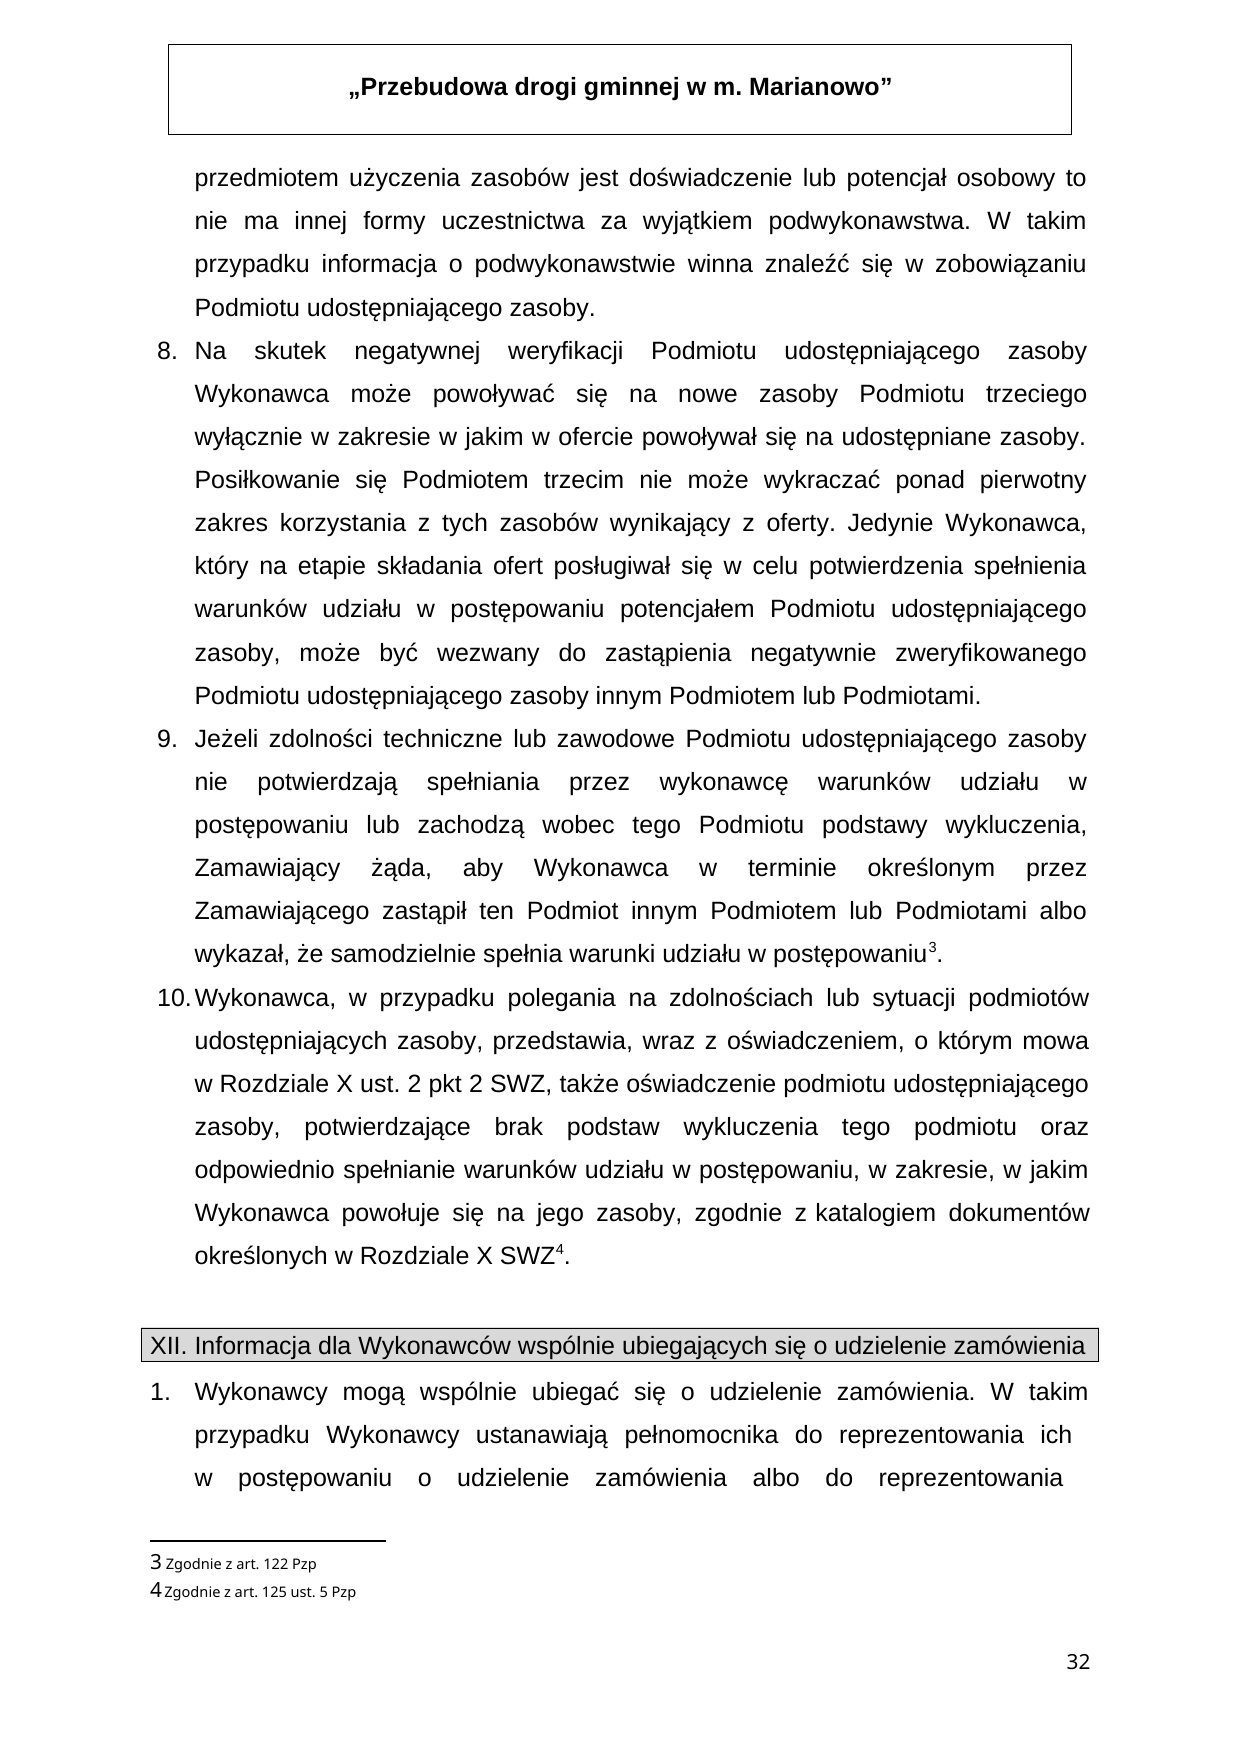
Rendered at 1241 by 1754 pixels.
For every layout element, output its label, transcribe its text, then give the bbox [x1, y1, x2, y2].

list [157, 163, 1088, 321]
subtitle XII. Informacja dla Wykonawców wspólnie ubiegających się o udzielenie zamówienia [142, 1329, 1098, 1361]
list Na skutek negatywnej weryfikacji Podmiotu udostępniającego zasoby Wykonawca może powoływać się na nowe zasoby Podmiotu trzeciego wyłącznie w zakresie w jakim w ofercie powoływał się na udostępniane zasoby. Posiłkowanie się Podmiotem trzecim nie może wykraczać ponad pierwotny zakres korzystania z tych zasobów wynikający z oferty. Jedynie Wykonawca, który na etapie składania ofert posługiwał się w celu potwierdzenia spełnienia warunków udziału w postępowaniu potencjałem Podmiotu udostępniającego zasoby, może być wezwany do zastąpienia negatywnie zweryfikowanego Podmiotu udostępniającego zasoby innym Podmiotem lub Podmiotami. [157, 336, 1088, 709]
list Wykonawca, w przypadku polegania na zdolnościach lub sytuacji podmiotów udostępniających zasoby, przedstawia, wraz z oświadczeniem, o którym mowa w Rozdziale X ust. 2 pkt 2 SWZ, także oświadczenie podmiotu udostępniającego zasoby, potwierdzające brak podstaw wykluczenia tego podmiotu oraz odpowiednio spełnianie warunków udziału w postępowaniu, w zakresie, w jakim Wykonawca powołuje się na jego zasoby, zgodnie z katalogiem dokumentów określonych w Rozdziale X SWZ. [157, 982, 1090, 1270]
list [150, 1377, 1090, 1492]
list Jeżeli zdolności techniczne lub zawodowe Podmiotu udostępniającego zasoby nie potwierdzają spełniania przez wykonawcę warunków udziału w postępowaniu lub zachodzą wobec tego Podmiotu podstawy wykluczenia, Zamawiający żąda, aby Wykonawca w terminie określonym przez Zamawiającego zastąpił ten Podmiot innym Podmiotem lub Podmiotami albo wykazał, że samodzielnie spełnia warunki udziału w postępowaniu. [157, 724, 1088, 968]
